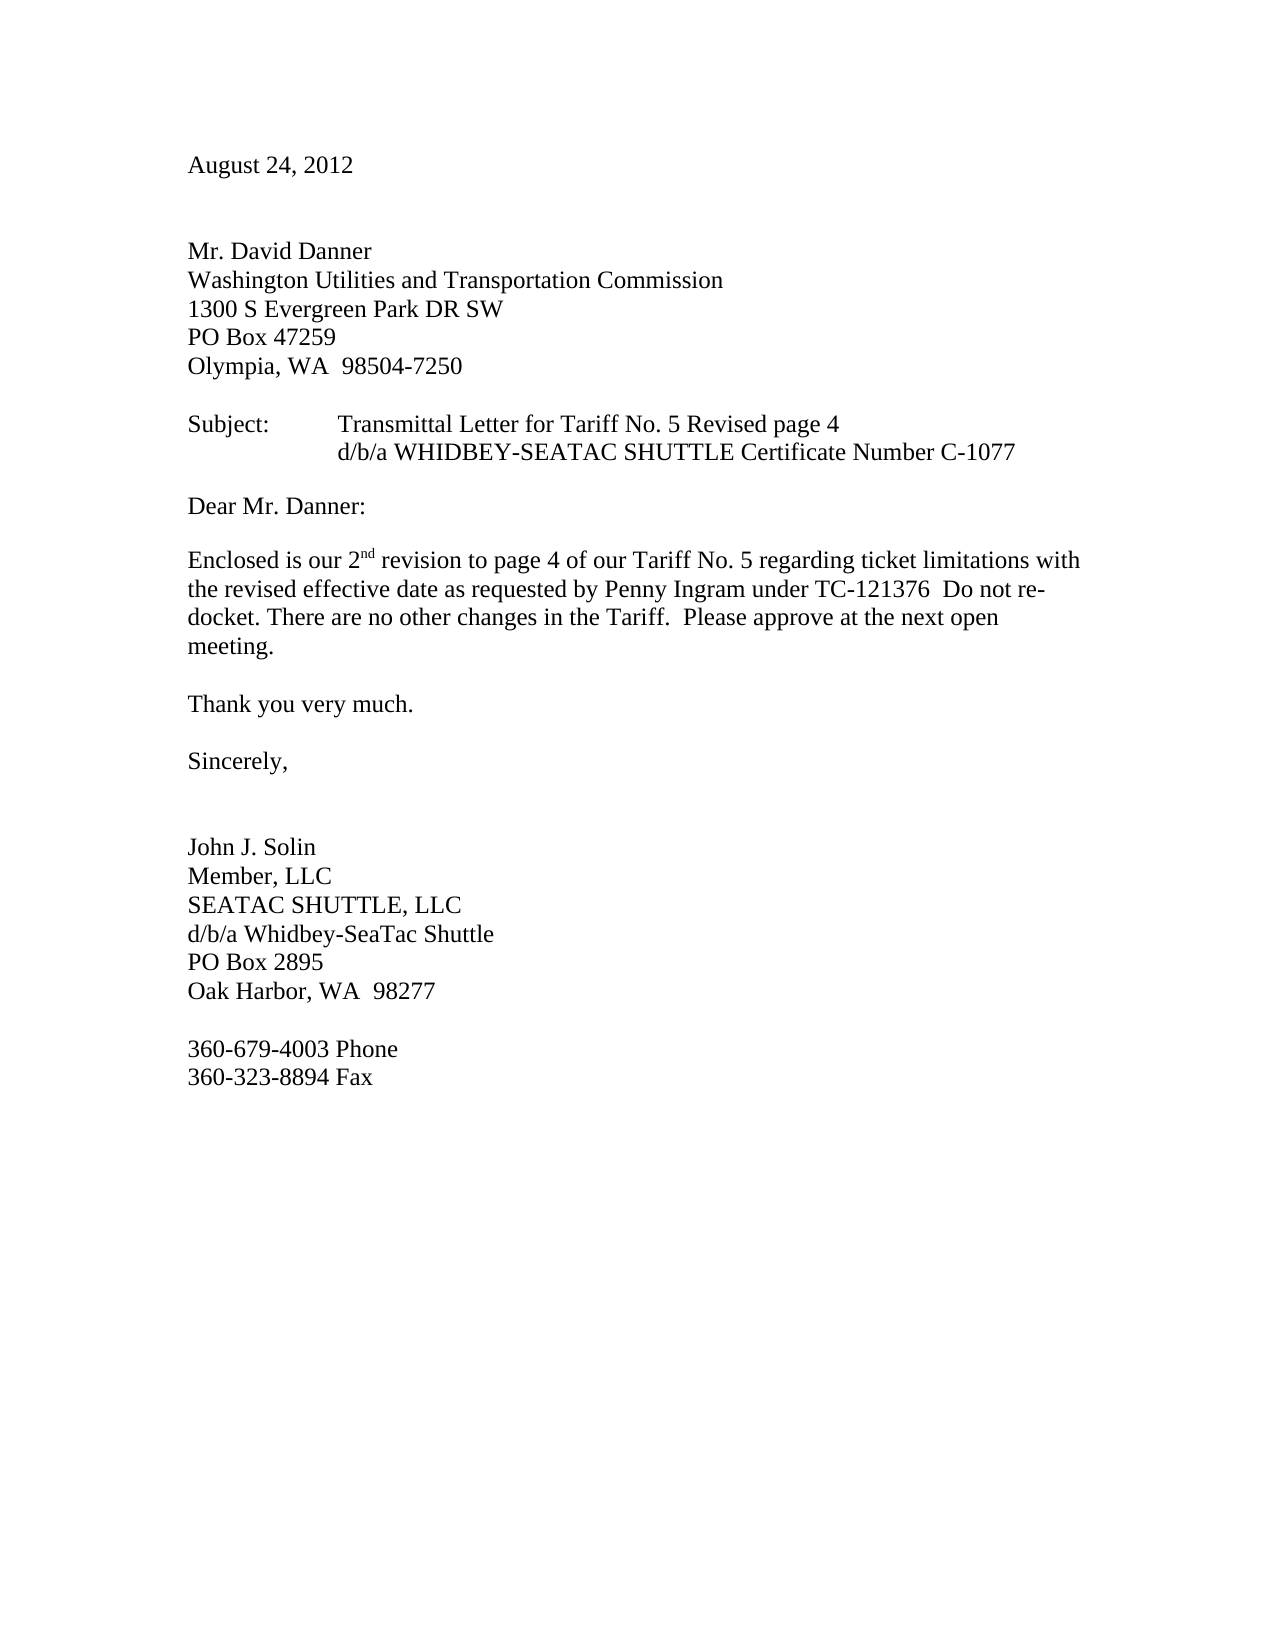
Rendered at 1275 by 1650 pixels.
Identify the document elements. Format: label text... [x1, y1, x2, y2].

text Mr. David Danner [187, 236, 1087, 265]
text Dear Mr. Danner: [187, 491, 1087, 520]
text SEATAC SHUTTLE, LLC [187, 890, 1087, 919]
text Washington Utilities and Transportation Commission [187, 265, 1087, 294]
text Enclosed is our 2nd revision to page 4 of our Tariff No. 5 regarding ticket limitations with the revised effective date as requested by Penny Ingram under TC-121376 Do not re-docket. There are no other changes in the Tariff. Please approve at the next open meeting. [187, 545, 1087, 660]
text Member, LLC [187, 861, 1087, 890]
text Sincerely, [187, 746, 1087, 775]
text Subject: Transmittal Letter for Tariff No. 5 Revised page 4 [187, 409, 1087, 437]
text John J. Solin [187, 832, 1087, 861]
text August 24, 2012 [187, 150, 1087, 179]
text 360-323-8894 Fax [187, 1062, 1087, 1091]
text d/b/a Whidbey-SeaTac Shuttle [187, 919, 1087, 947]
text d/b/a WHIDBEY-SEATAC SHUTTLE Certificate Number C-1077 [187, 437, 1087, 466]
text Thank you very much. [187, 689, 1087, 717]
text 360-679-4003 Phone [187, 1034, 1087, 1062]
